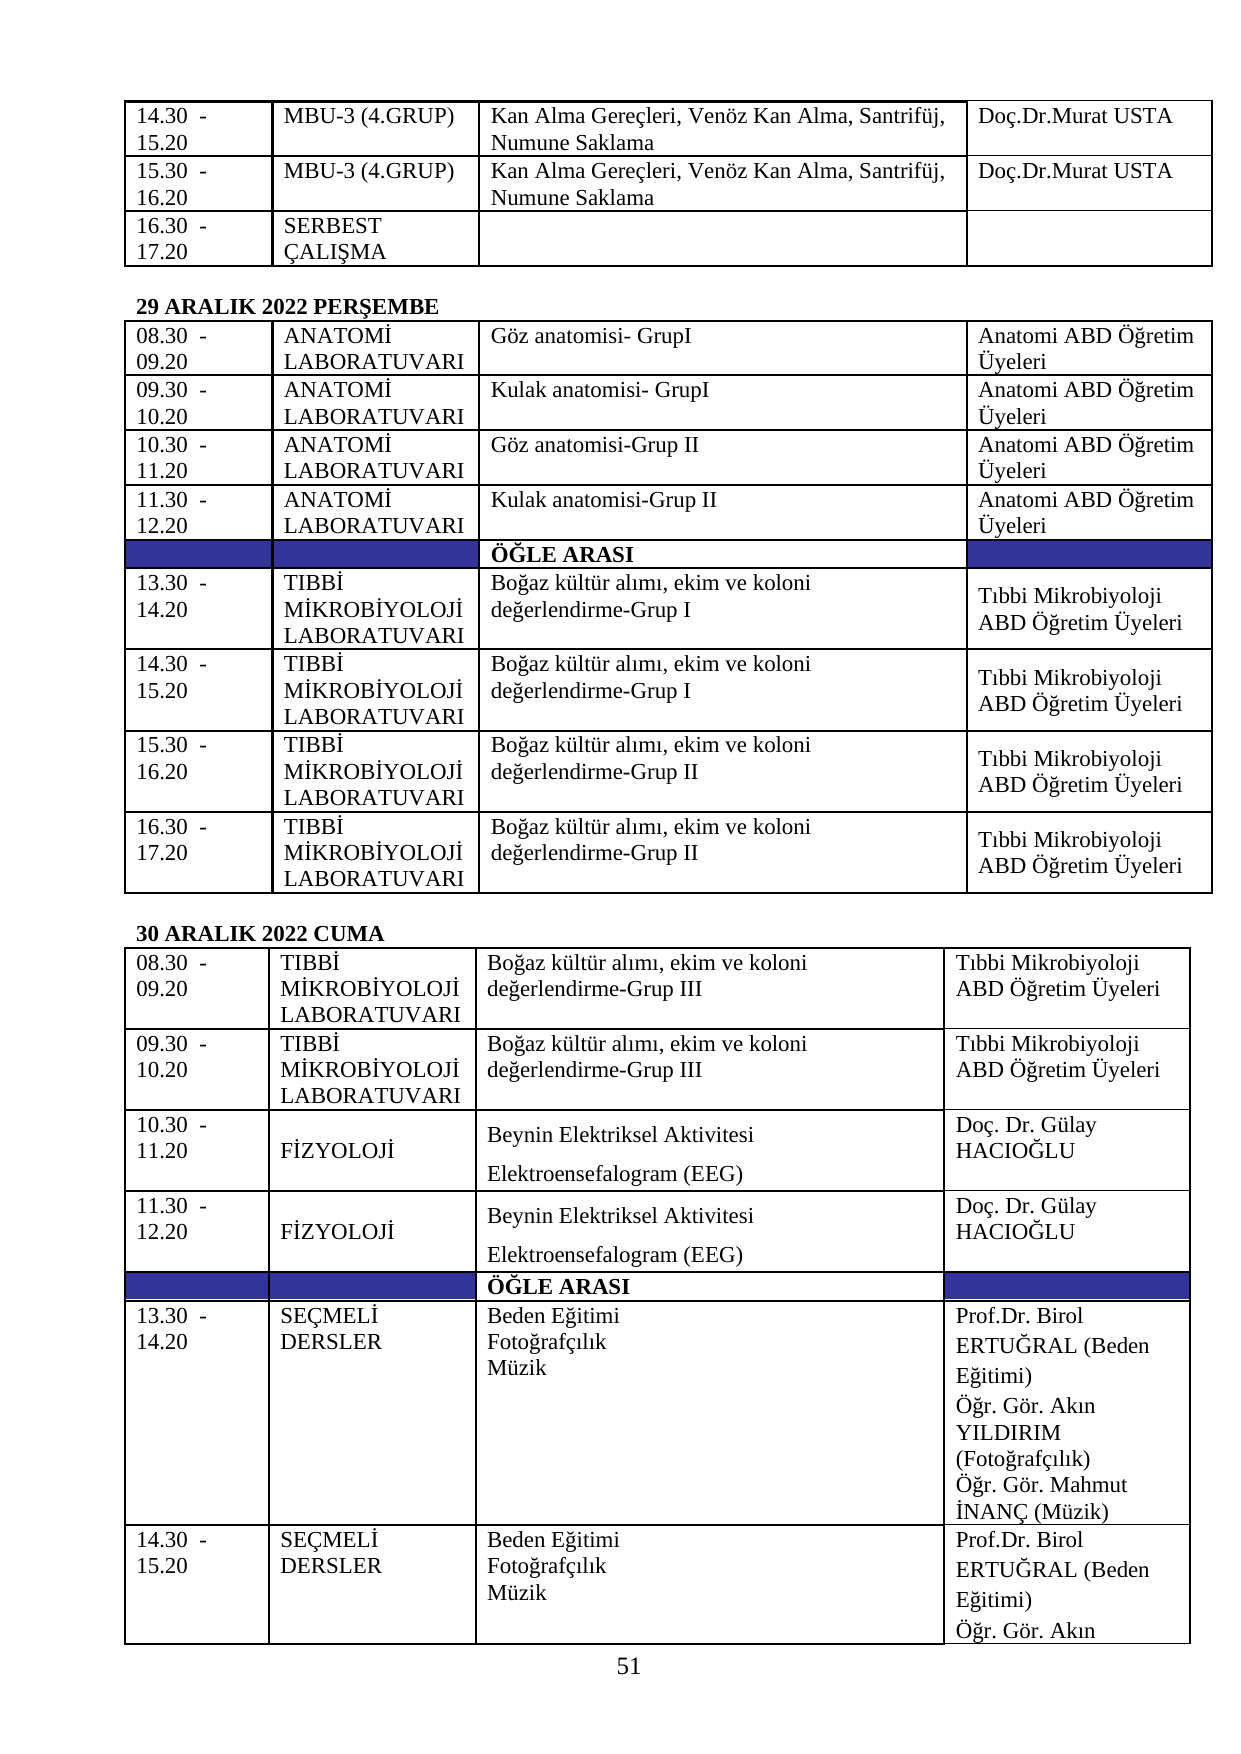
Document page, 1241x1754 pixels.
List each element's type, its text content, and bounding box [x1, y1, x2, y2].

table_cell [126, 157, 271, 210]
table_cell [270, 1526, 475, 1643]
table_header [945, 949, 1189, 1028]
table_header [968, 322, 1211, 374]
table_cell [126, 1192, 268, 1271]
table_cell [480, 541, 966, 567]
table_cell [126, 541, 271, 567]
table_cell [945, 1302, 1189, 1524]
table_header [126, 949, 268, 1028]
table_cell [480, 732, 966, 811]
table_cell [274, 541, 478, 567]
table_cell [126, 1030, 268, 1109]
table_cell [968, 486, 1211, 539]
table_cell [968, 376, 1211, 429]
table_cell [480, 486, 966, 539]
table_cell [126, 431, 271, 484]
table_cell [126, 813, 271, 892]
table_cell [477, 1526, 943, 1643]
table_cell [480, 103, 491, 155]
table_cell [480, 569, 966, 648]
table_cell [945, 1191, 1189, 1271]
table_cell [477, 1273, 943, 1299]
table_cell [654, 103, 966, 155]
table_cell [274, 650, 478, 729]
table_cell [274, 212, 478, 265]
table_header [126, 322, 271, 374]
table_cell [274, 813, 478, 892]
text 29 ARALIK 2022 PERŞEMBE [136, 293, 1122, 319]
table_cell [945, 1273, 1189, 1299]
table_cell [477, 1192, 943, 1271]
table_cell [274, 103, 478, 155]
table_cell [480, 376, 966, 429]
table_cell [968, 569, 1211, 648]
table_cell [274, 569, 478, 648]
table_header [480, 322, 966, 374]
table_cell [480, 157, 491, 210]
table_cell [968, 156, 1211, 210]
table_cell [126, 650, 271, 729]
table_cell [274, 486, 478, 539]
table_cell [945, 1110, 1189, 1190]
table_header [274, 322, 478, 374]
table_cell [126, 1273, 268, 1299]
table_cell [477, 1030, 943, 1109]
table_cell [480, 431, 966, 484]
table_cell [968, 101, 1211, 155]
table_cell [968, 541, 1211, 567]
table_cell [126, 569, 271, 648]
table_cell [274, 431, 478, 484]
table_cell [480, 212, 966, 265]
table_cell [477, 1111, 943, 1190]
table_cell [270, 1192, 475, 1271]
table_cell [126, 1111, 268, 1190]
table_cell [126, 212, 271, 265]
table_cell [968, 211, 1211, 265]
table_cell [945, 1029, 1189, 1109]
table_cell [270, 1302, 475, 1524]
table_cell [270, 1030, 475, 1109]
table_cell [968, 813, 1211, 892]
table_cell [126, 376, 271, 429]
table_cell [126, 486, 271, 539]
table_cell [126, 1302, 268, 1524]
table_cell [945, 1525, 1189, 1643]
text 30 ARALIK 2022 CUMA [136, 920, 1122, 947]
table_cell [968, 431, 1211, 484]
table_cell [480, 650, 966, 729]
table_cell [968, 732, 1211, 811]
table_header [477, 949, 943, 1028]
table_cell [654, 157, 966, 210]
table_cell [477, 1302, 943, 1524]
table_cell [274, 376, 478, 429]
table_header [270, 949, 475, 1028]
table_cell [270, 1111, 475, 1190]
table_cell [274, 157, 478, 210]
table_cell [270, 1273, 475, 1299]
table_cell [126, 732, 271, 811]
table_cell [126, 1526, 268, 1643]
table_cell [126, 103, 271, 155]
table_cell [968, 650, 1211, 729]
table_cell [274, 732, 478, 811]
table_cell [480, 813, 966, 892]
